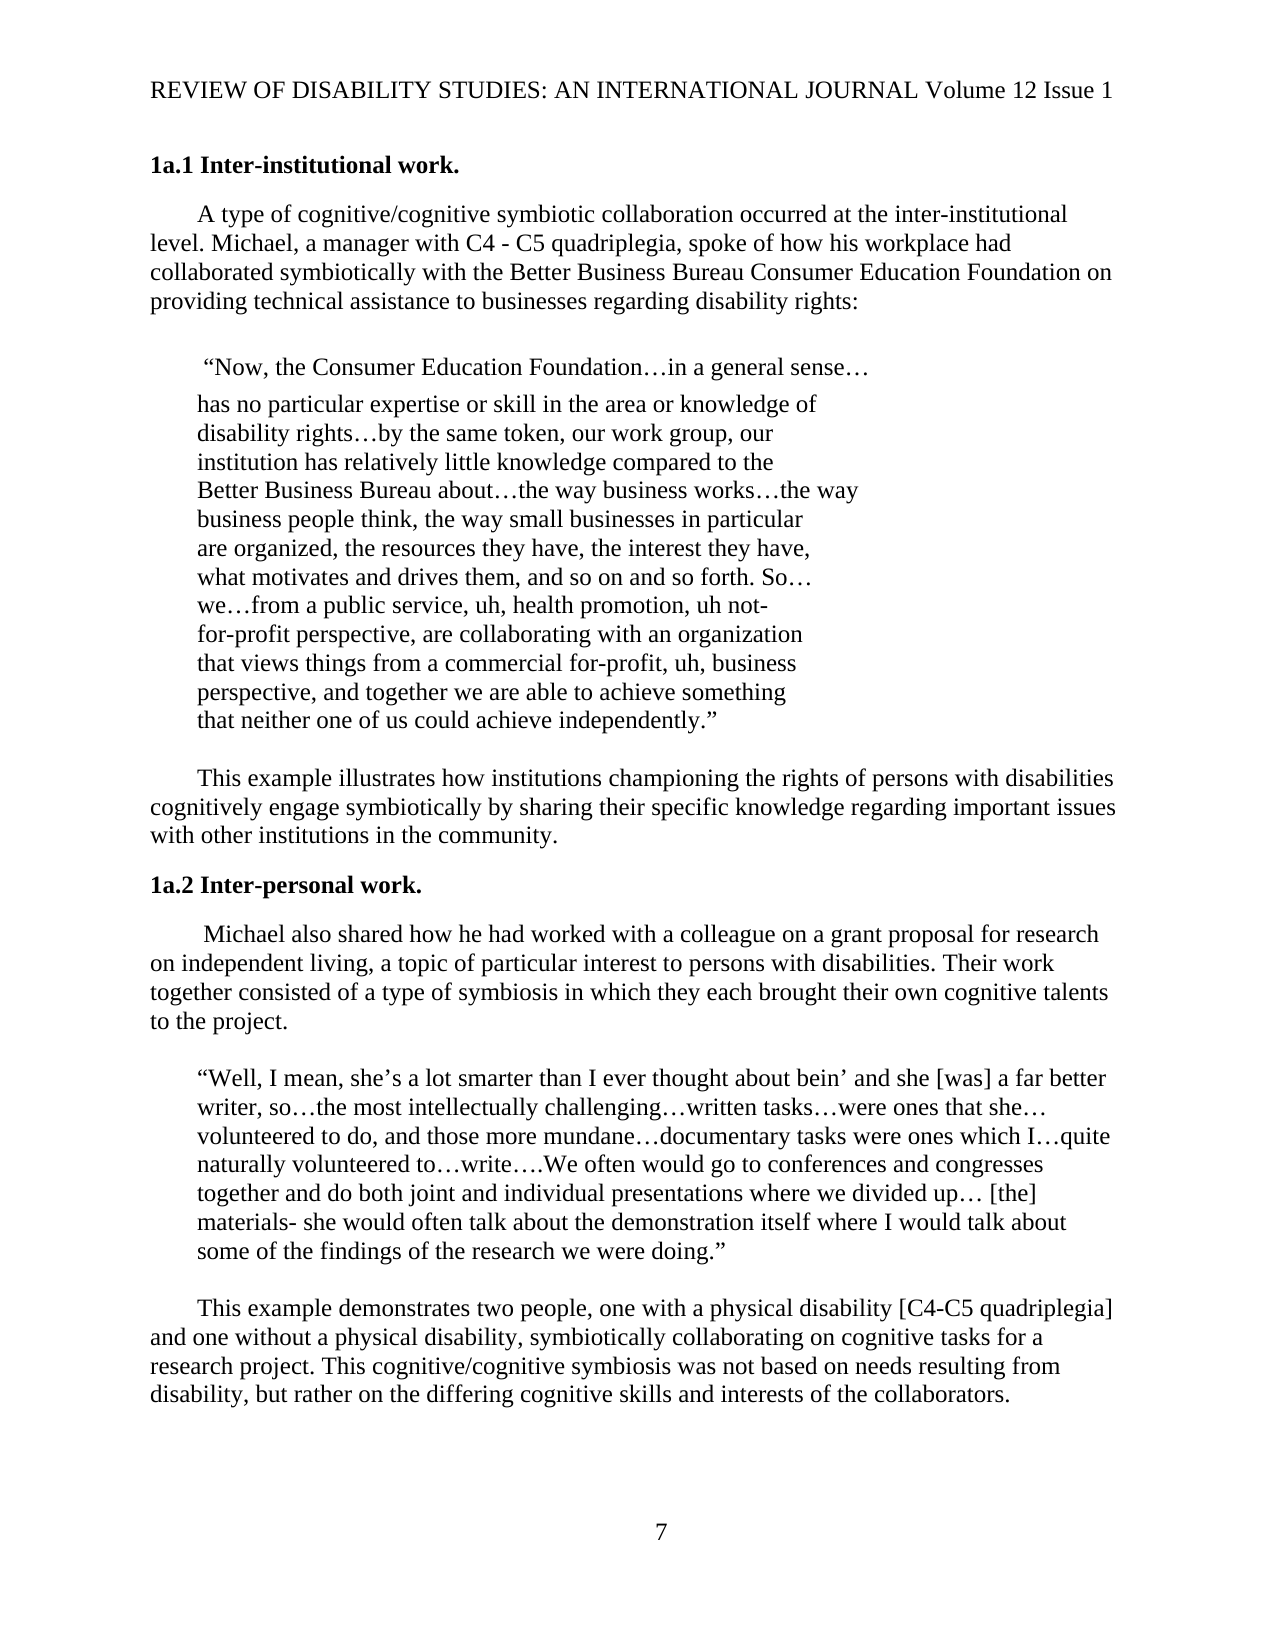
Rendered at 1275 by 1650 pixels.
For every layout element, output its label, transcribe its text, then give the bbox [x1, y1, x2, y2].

text has no particular expertise or skill in the area or knowledge of [197, 389, 1125, 418]
text what motivates and drives them, and so on and so forth. So… [150, 562, 1125, 590]
text A type of cognitive/cognitive symbiotic collaboration occurred at the inter-institutional level. Michael, a manager with C4 - C5 quadriplegia, spoke of how his workplace had collaborated symbiotically with the Better Business Bureau Consumer Education Foundation on providing technical assistance to businesses regarding disability rights: [150, 199, 1125, 314]
text for-profit perspective, are collaborating with an organization [150, 619, 1125, 648]
text Michael also shared how he had worked with a colleague on a grant proposal for research on independent living, a topic of particular interest to persons with disabilities. Their work together consisted of a type of symbiosis in which they each brought their own cognitive talents to the project. [150, 919, 1125, 1034]
text This example demonstrates two people, one with a physical disability [C4-C5 quadriplegia] and one without a physical disability, symbiotically collaborating on cognitive tasks for a research project. This cognitive/cognitive symbiosis was not based on needs resulting from disability, but rather on the differing cognitive skills and interests of the collaborators. [150, 1293, 1125, 1408]
text are organized, the resources they have, the interest they have, [150, 533, 1125, 562]
text we…from a public service, uh, health promotion, uh not- [150, 590, 1125, 619]
subtitle 1a.2 Inter-personal work. [150, 870, 1125, 899]
text disability rights…by the same token, our work group, our [150, 418, 1125, 447]
text “Now, the Consumer Education Foundation…in a general sense… [197, 352, 1125, 381]
text that views things from a commercial for-profit, uh, business [150, 648, 1125, 677]
text perspective, and together we are able to achieve something [150, 677, 1125, 705]
text This example illustrates how institutions championing the rights of persons with disabilities cognitively engage symbiotically by sharing their specific knowledge regarding important issues with other institutions in the community. [150, 763, 1125, 849]
text business people think, the way small businesses in particular [150, 504, 1125, 533]
subtitle 1a.1 Inter-institutional work. [150, 150, 1125, 179]
text institution has relatively little knowledge compared to the [150, 447, 1125, 475]
text Better Business Bureau about…the way business works…the way [150, 475, 1125, 504]
text “Well, I mean, she’s a lot smarter than I ever thought about bein’ and she [was] a far better writer, so…the most intellectually challenging…written tasks…were ones that she…volunteered to do, and those more mundane…documentary tasks were ones which I…quite naturally volunteered to…write….We often would go to conferences and congresses together and do both joint and individual presentations where we divided up… [the] materials- she would often talk about the demonstration itself where I would talk about some of the findings of the research we were doing.” [197, 1063, 1125, 1264]
text that neither one of us could achieve independently.” [150, 705, 1125, 734]
